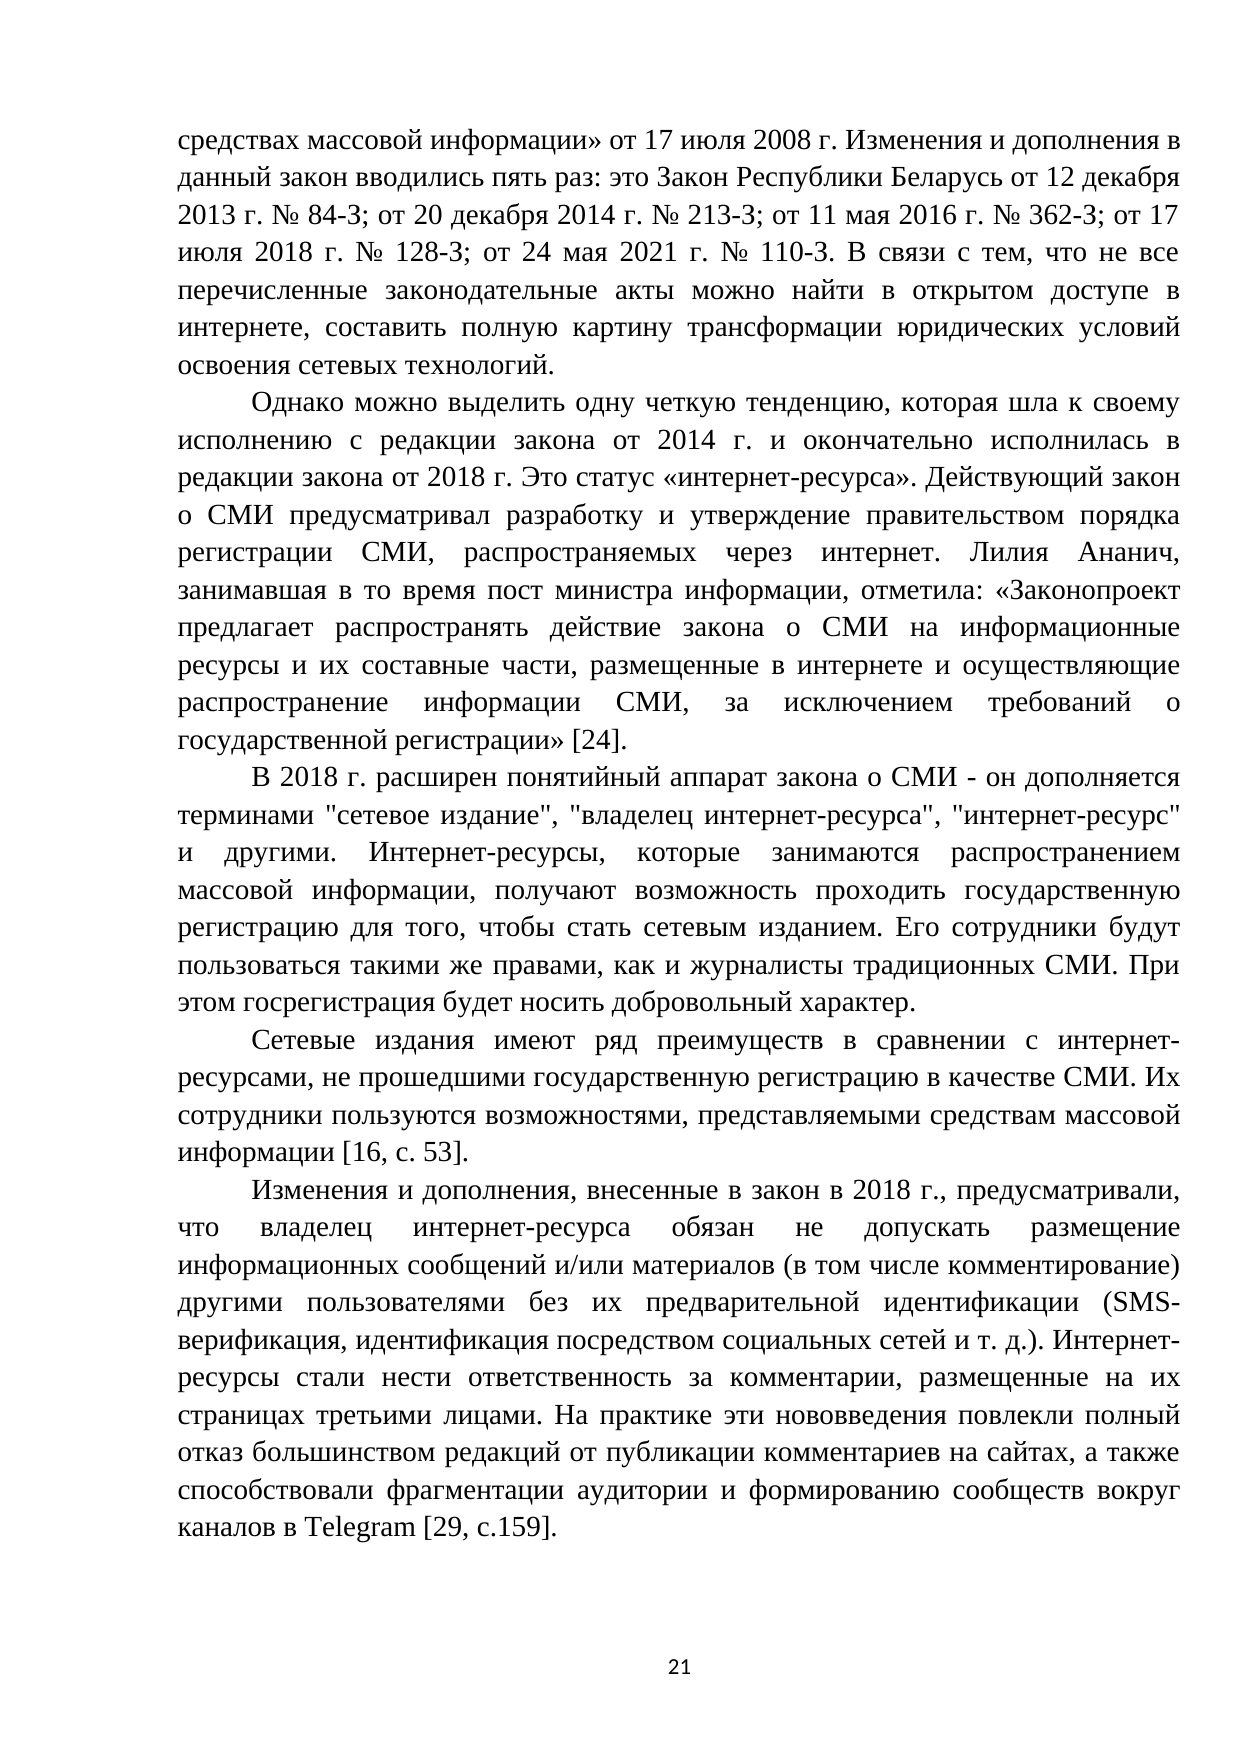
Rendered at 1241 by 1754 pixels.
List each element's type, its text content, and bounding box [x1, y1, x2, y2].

text Однако можно выделить одну четкую тенденцию, которая шла к своему исполнению с редакции закона от 2014 г. и окончательно исполнилась в редакции закона от 2018 г. Это статус «интернет-ресурса». Действующий закон о СМИ предусматривал разработку и утверждение правительством порядка регистрации СМИ, распространяемых через интернет. Лилия Ананич, занимавшая в то время пост министра информации, отметила: «Законопроект предлагает распространять действие закона о СМИ на информационные ресурсы и их составные части, размещенные в интернете и осуществляющие распространение информации СМИ, за исключением требований о государственной регистрации» [24]. [177, 381, 1181, 756]
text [177, 118, 1181, 381]
text В 2018 г. расширен понятийный аппарат закона о СМИ - он дополняется терминами "сетевое издание", "владелец интернет-ресурса", "интернет-ресурс" и другими. Интернет-ресурсы, которые занимаются распространением массовой информации, получают возможность проходить государственную регистрацию для того, чтобы стать сетевым изданием. Его сотрудники будут пользоваться такими же правами, как и журналисты традиционных СМИ. При этом госрегистрация будет носить добровольный характер. [177, 756, 1181, 1018]
text Сетевые издания имеют ряд преимуществ в сравнении с интернет-ресурсами, не прошедшими государственную регистрацию в качестве СМИ. Их сотрудники пользуются возможностями, представляемыми средствам массовой информации [16, c. 53]. [177, 1018, 1181, 1168]
text Изменения и дополнения, внесенные в закон в 2018 г., предусматривали, что владелец интернет-ресурса обязан не допускать размещение информационных сообщений и/или материалов (в том числе комментирование) другими пользователями без их предварительной идентификации (SMS-верификация, идентификация посредством социальных сетей и т. д.). Интернет-ресурсы стали нести ответственность за комментарии, размещенные на их страницах третьими лицами. На практике эти нововведения повлекли полный отказ большинством редакций от публикации комментариев на сайтах, а также способствовали фрагментации аудитории и формированию сообществ вокруг каналов в Telegram [29, c.159]. [177, 1168, 1181, 1543]
